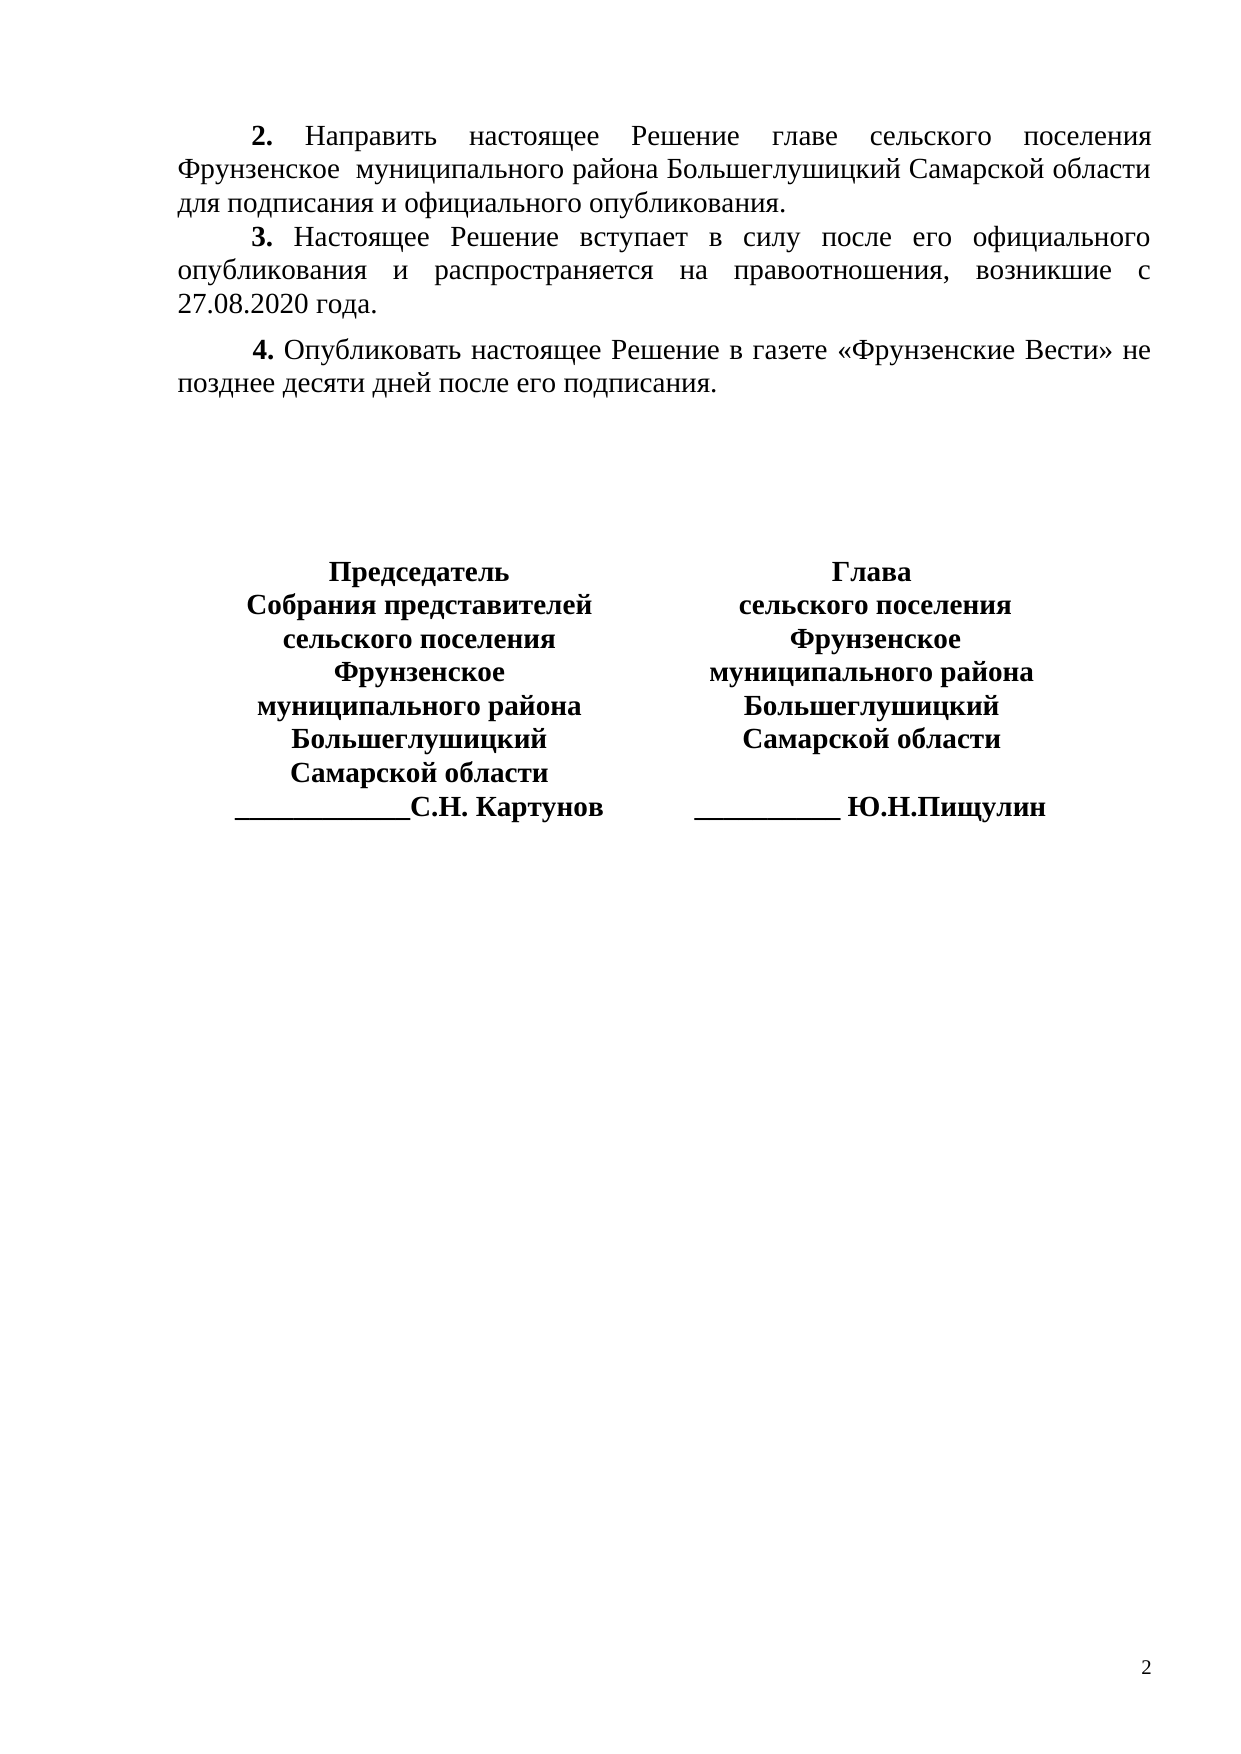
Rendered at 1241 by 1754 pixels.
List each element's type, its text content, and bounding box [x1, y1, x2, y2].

text 4. Опубликовать настоящее Решение в газете «Фрунзенские Вести» не позднее десяти дней после его подписания. [177, 332, 1152, 399]
text 3. Настоящее Решение вступает в силу после его официального опубликования и распространяется на правоотношения, возникшие с 27.08.2020 года. [177, 219, 1152, 319]
text 2. Направить настоящее Решение главе сельского поселения Фрунзенское муниципального района Большеглушицкий Самарской области для подписания и официального опубликования. [177, 118, 1152, 219]
table_header Председатель Собрания представителей сельского поселения Фрунзенское муниципального района Большеглушицкий Самарской области ____________С.Н. Картунов [177, 520, 661, 901]
table_header Глава сельского поселения Фрунзенское муниципального района Большеглушицкий Самарской области __________ Ю.Н.Пищулин [661, 520, 1082, 901]
